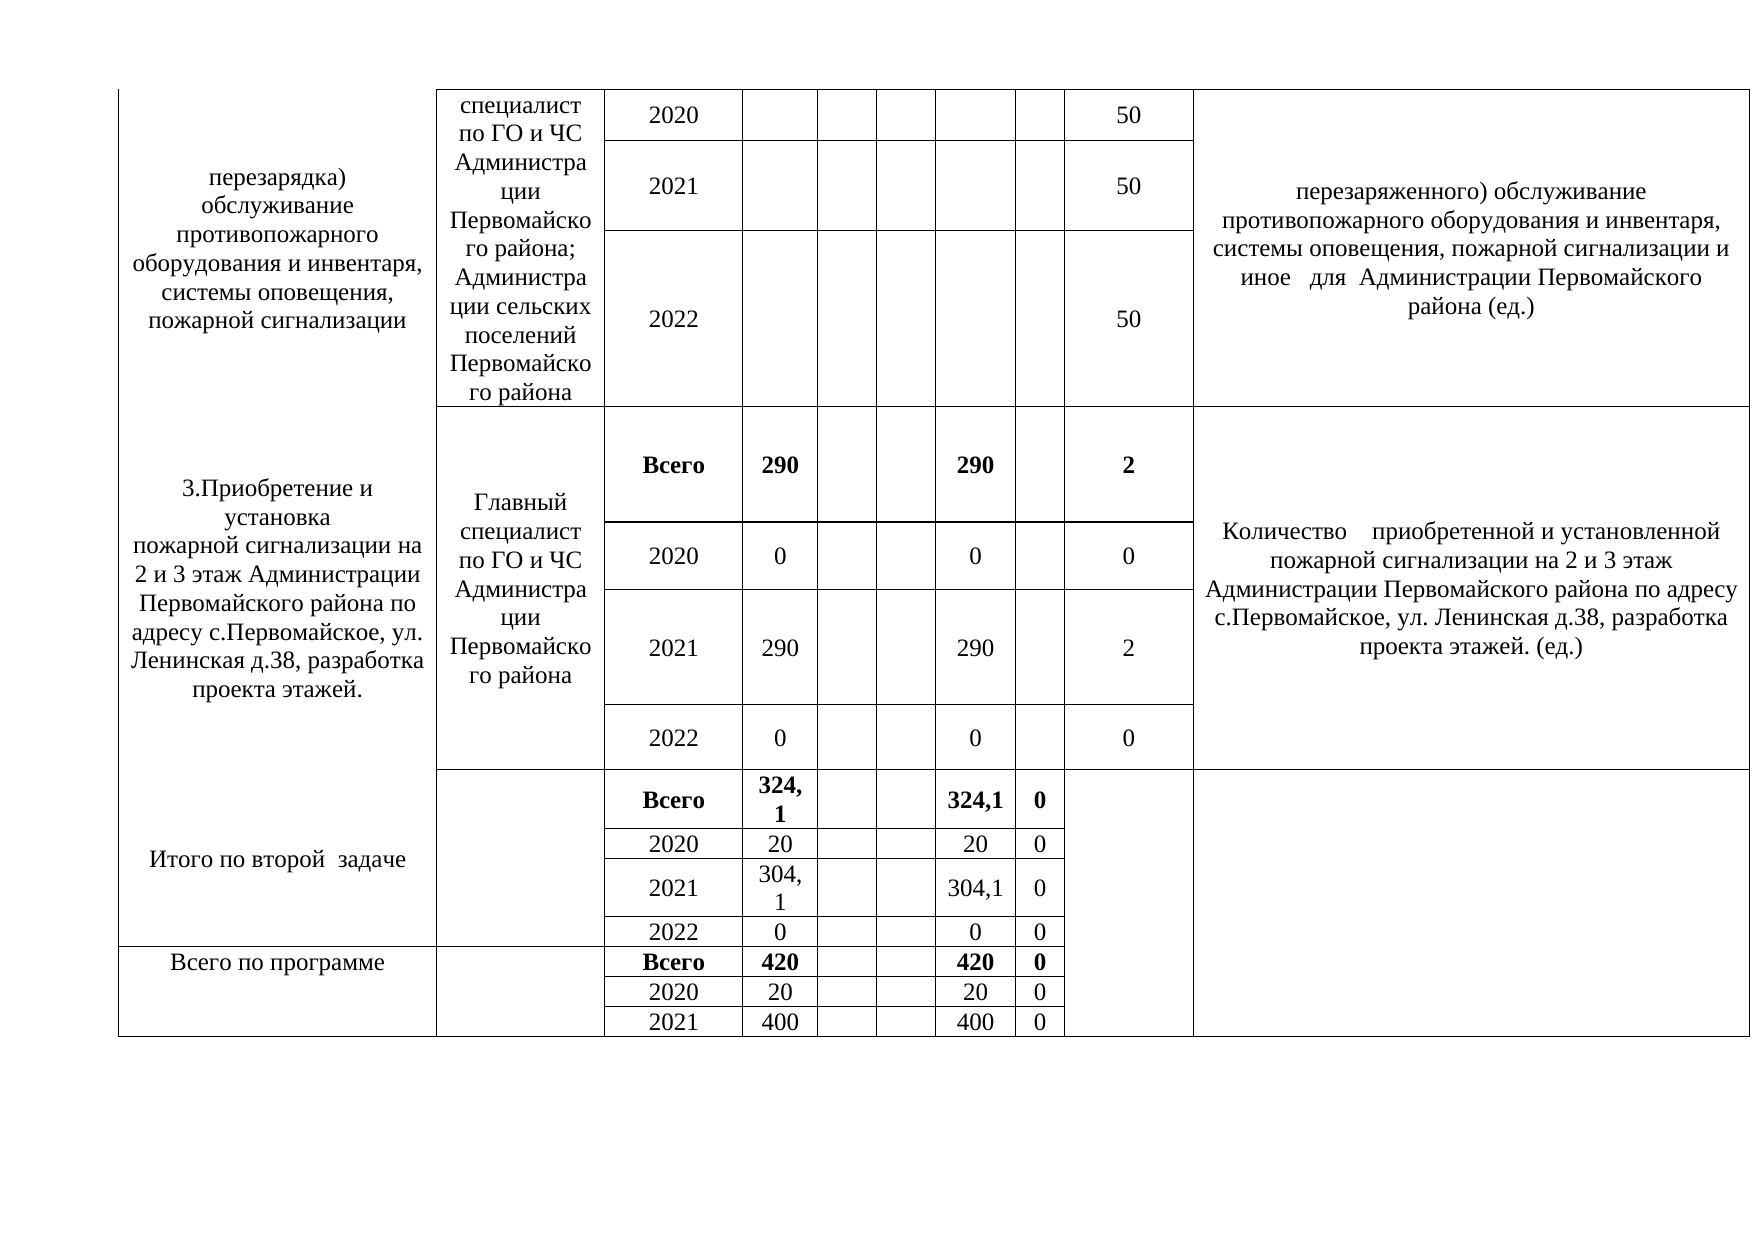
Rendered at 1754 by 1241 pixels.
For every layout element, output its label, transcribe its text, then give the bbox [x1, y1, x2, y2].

table_cell 400 [743, 1007, 817, 1036]
table_cell 0 [1016, 917, 1064, 946]
table_cell 290 [743, 590, 817, 704]
table_cell 2021 [605, 590, 742, 704]
table_cell [818, 829, 876, 858]
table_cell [119, 89, 436, 406]
table_cell [877, 590, 935, 704]
table_cell Всего [605, 407, 742, 521]
table_cell [818, 1007, 876, 1036]
table_cell [743, 90, 817, 140]
table_cell 2020 [605, 90, 742, 140]
table_cell 0 [1016, 1007, 1064, 1036]
table_cell 0 [936, 523, 1015, 589]
table_cell 400 [936, 1007, 1015, 1036]
table_cell [818, 977, 876, 1006]
table_cell 0 [1016, 859, 1064, 916]
table_cell 3.Приобретение и установка пожарной сигнализации на 2 и 3 этаж Администрации Первомайского района по адресу с.Первомайское, ул. Ленинская д.38, разработка проекта этажей. [119, 406, 436, 769]
table_cell 290 [936, 407, 1015, 521]
table_cell [818, 90, 876, 140]
table_cell 0 [743, 705, 817, 769]
table_cell 2022 [605, 705, 742, 769]
table_cell [877, 829, 935, 858]
table_cell 304,1 [936, 859, 1015, 916]
table_cell [877, 947, 935, 976]
table_cell 304,1 [743, 859, 817, 916]
table_cell 20 [936, 977, 1015, 1006]
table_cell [1194, 90, 1749, 406]
table_cell 290 [936, 590, 1015, 704]
table_cell [818, 231, 876, 406]
table_cell 20 [743, 829, 817, 858]
table_cell 2020 [605, 829, 742, 858]
table_cell [877, 705, 935, 769]
table_cell 2 [1065, 407, 1193, 521]
table_cell 50 [1065, 231, 1193, 406]
table_cell 0 [1016, 977, 1064, 1006]
table_cell [818, 770, 876, 828]
table_cell 0 [1016, 829, 1064, 858]
table_cell [1016, 523, 1064, 589]
table_cell [877, 90, 935, 140]
table_cell [1016, 407, 1064, 521]
table_cell [877, 141, 935, 230]
table_cell [936, 231, 1015, 406]
table_cell [877, 917, 935, 946]
table_cell [1016, 590, 1064, 704]
table_cell [818, 407, 876, 521]
table_cell [877, 523, 935, 589]
table_cell [877, 231, 935, 406]
table_cell 0 [743, 523, 817, 589]
table_cell 50 [1065, 141, 1193, 230]
table_cell [437, 770, 604, 946]
table_cell [743, 141, 817, 230]
table_cell [1194, 770, 1749, 1036]
table_cell [877, 859, 935, 916]
table_cell 324,1 [743, 770, 817, 828]
table_cell 420 [743, 947, 817, 976]
table_cell Всего [605, 770, 742, 828]
table_cell 50 [1065, 90, 1193, 140]
table_cell 2022 [605, 917, 742, 946]
table_cell [936, 90, 1015, 140]
table_cell [1016, 90, 1064, 140]
table_cell 0 [936, 917, 1015, 946]
table_cell Всего [605, 947, 742, 976]
table_cell 20 [936, 829, 1015, 858]
table_cell 0 [1065, 705, 1193, 769]
table_cell [1016, 141, 1064, 230]
table_cell 2021 [605, 141, 742, 230]
table_cell [818, 141, 876, 230]
table_cell [1065, 770, 1193, 1036]
table_cell 0 [936, 705, 1015, 769]
table_cell [818, 917, 876, 946]
table_cell [936, 141, 1015, 230]
table_cell Всего по программе [119, 947, 436, 1036]
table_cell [437, 90, 604, 406]
table_cell 2021 [605, 859, 742, 916]
table_cell [877, 977, 935, 1006]
table_cell [877, 770, 935, 828]
table_cell 2020 [605, 523, 742, 589]
table_cell 290 [743, 407, 817, 521]
table_cell [877, 1007, 935, 1036]
table_cell 0 [743, 917, 817, 946]
table_cell 324,1 [936, 770, 1015, 828]
table_cell 2022 [605, 231, 742, 406]
table_cell 0 [1016, 947, 1064, 976]
table_cell Итого по второй задаче [119, 769, 436, 946]
table_cell [818, 859, 876, 916]
table_cell 2 [1065, 590, 1193, 704]
table_cell 2021 [605, 1007, 742, 1036]
table_cell [818, 523, 876, 589]
table_cell [743, 231, 817, 406]
table_cell 0 [1016, 770, 1064, 828]
table_cell [818, 947, 876, 976]
table_cell [437, 947, 604, 1036]
table_cell Количество приобретенной и установленной пожарной сигнализации на 2 и 3 этаж Администрации Первомайского района по адресу с.Первомайское, ул. Ленинская д.38, разработка проекта этажей. (ед.) [1194, 407, 1749, 769]
table_cell 420 [936, 947, 1015, 976]
table_cell [1016, 231, 1064, 406]
table_cell Главный специалист по ГО и ЧС Администрации Первомайского района [437, 407, 604, 769]
table_cell [818, 590, 876, 704]
table_cell 20 [743, 977, 817, 1006]
table_cell [818, 705, 876, 769]
table_cell [877, 407, 935, 521]
table_cell 0 [1065, 523, 1193, 589]
table_cell [1016, 705, 1064, 769]
table_cell 2020 [605, 977, 742, 1006]
